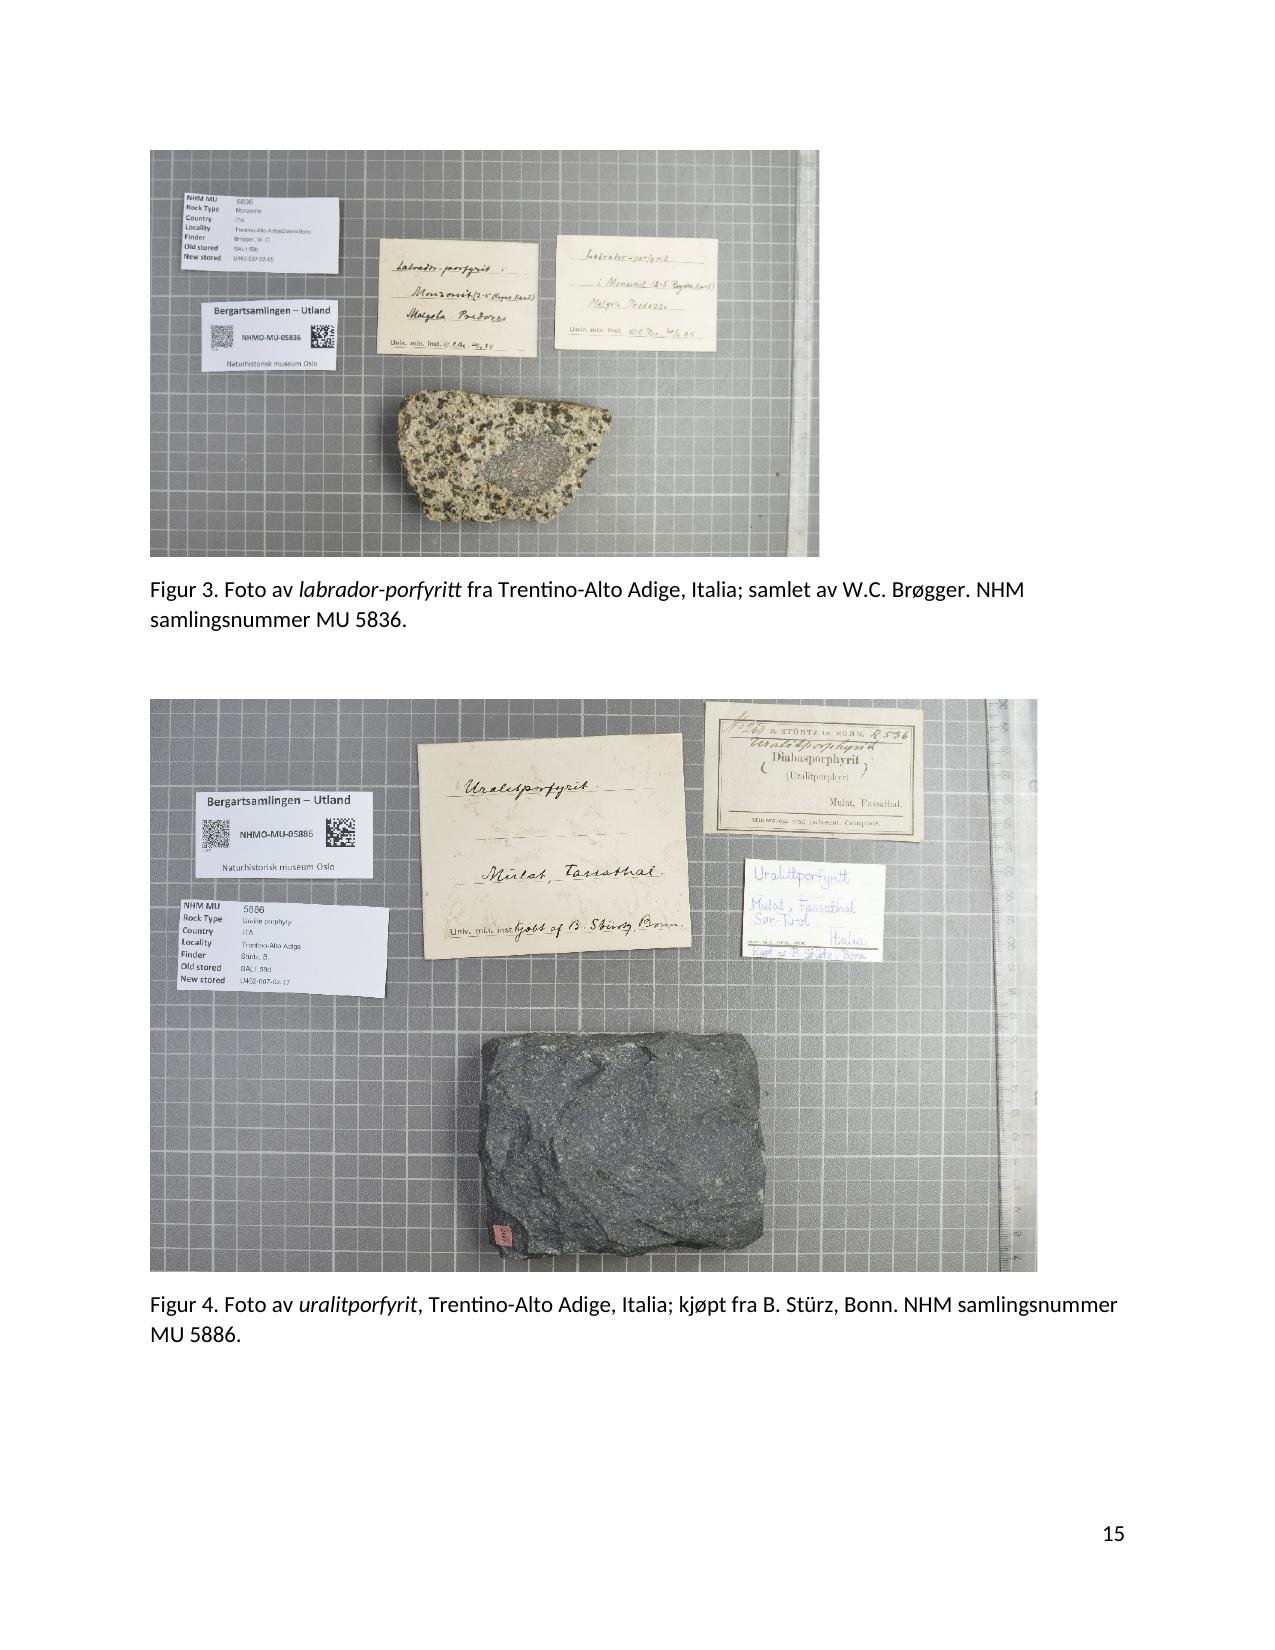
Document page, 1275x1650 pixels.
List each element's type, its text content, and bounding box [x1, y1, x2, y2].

picture [150, 150, 820, 557]
picture [150, 699, 1038, 1272]
text Figur 3. Foto av labrador-porfyritt fra Trentino-Alto Adige, Italia; samlet av W.C. Brøgger. NHM samlingsnummer MU 5836. [150, 575, 1125, 634]
text Figur 4. Foto av uralitporfyrit, Trentino-Alto Adige, Italia; kjøpt fra B. Stürz, Bonn. NHM samlingsnummer MU 5886. [150, 1290, 1125, 1348]
